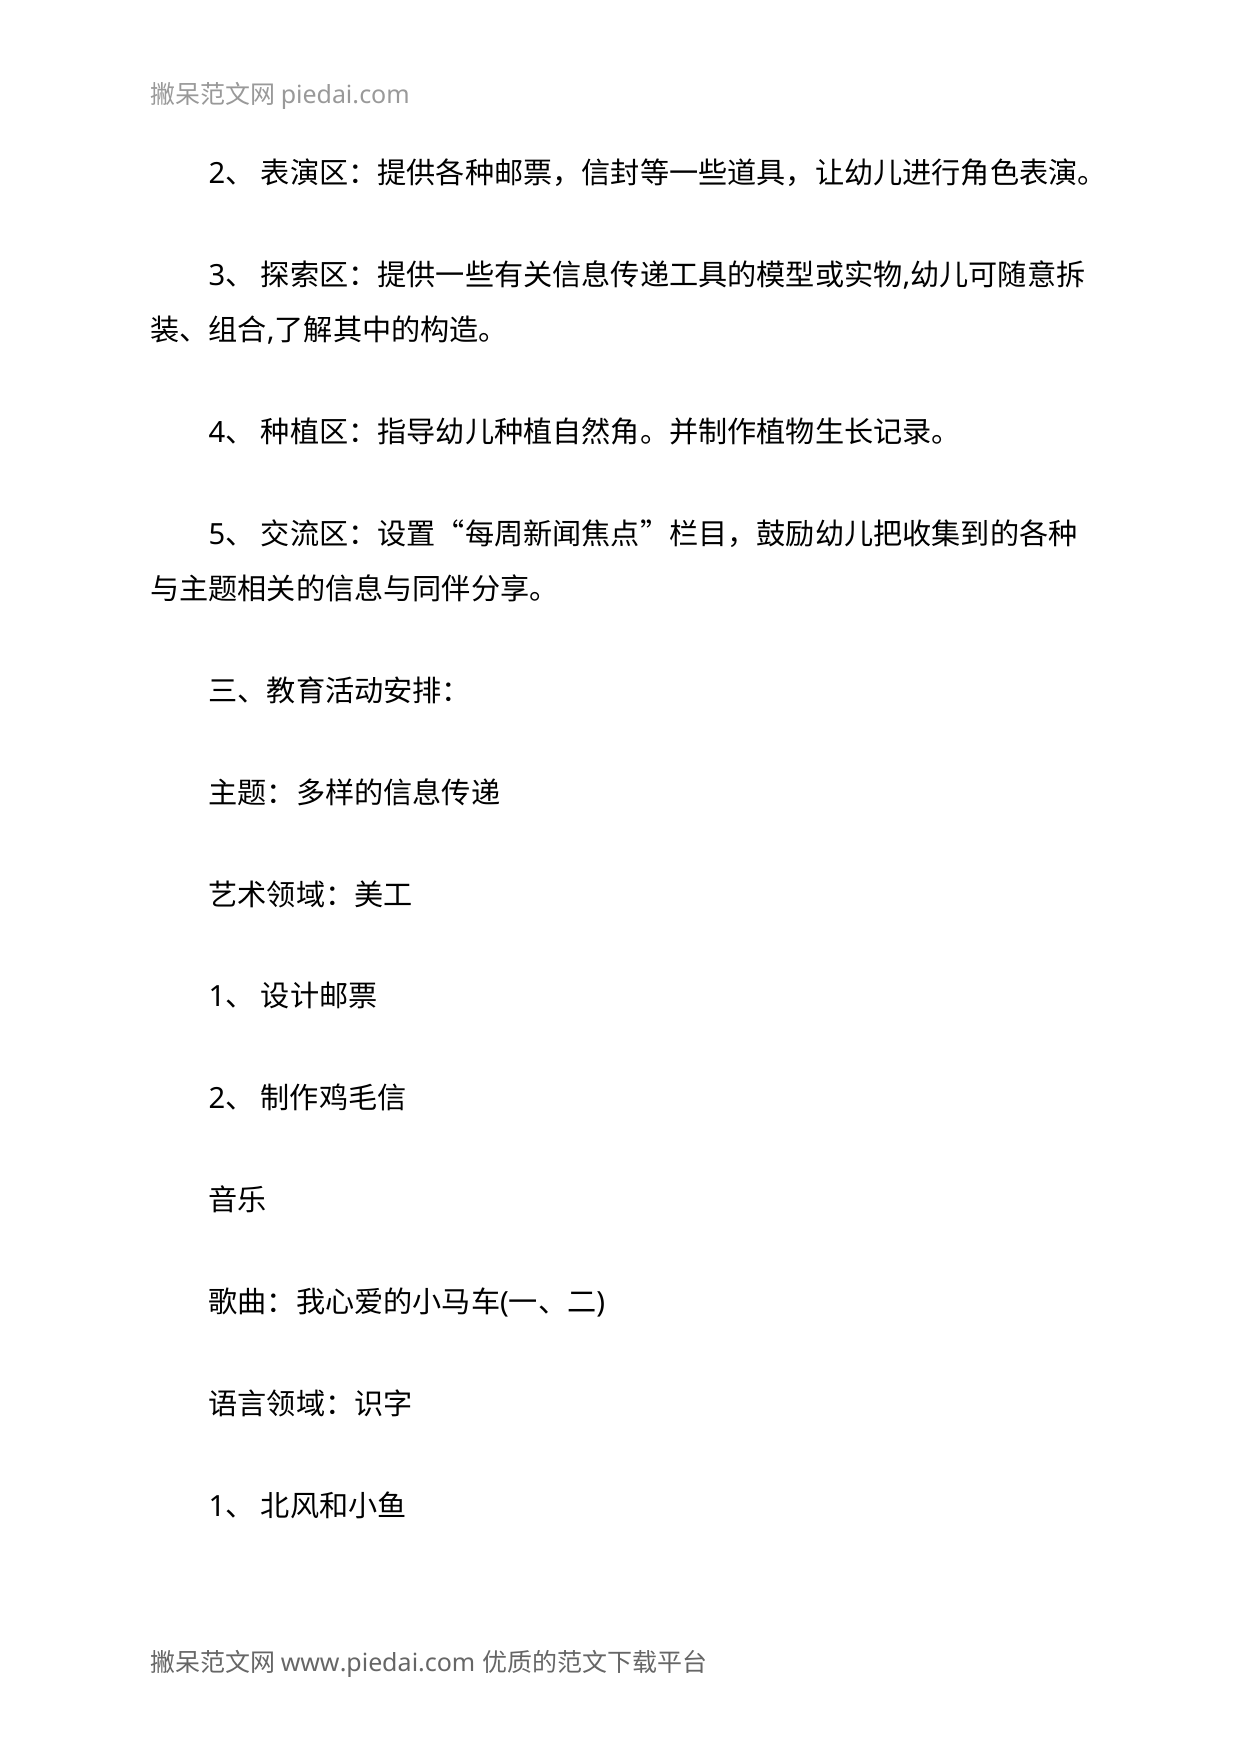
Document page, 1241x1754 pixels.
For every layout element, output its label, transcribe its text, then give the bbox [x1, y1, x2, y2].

text 2、 制作鸡毛信 [150, 1075, 1090, 1117]
text 主题：多样的信息传递 [150, 769, 1090, 812]
text 2、 表演区：提供各种邮票，信封等一些道具，让幼儿进行角色表演。 [150, 150, 1090, 192]
text 音乐 [150, 1177, 1090, 1219]
text 歌曲：我心爱的小马车(一、二) [150, 1279, 1090, 1321]
text 艺术领域：美工 [150, 871, 1090, 913]
text 4、 种植区：指导幼儿种植自然角。并制作植物生长记录。 [150, 409, 1090, 451]
text 1、 北风和小鱼 [150, 1482, 1090, 1525]
text 1、 设计邮票 [150, 973, 1090, 1015]
text 5、 交流区：设置“每周新闻焦点”栏目，鼓励幼儿把收集到的各种与主题相关的信息与同伴分享。 [150, 511, 1090, 608]
text 三、教育活动安排： [150, 668, 1090, 710]
text 3、 探索区：提供一些有关信息传递工具的模型或实物,幼儿可随意拆装、组合,了解其中的构造。 [150, 252, 1090, 349]
text 语言领域：识字 [150, 1381, 1090, 1423]
